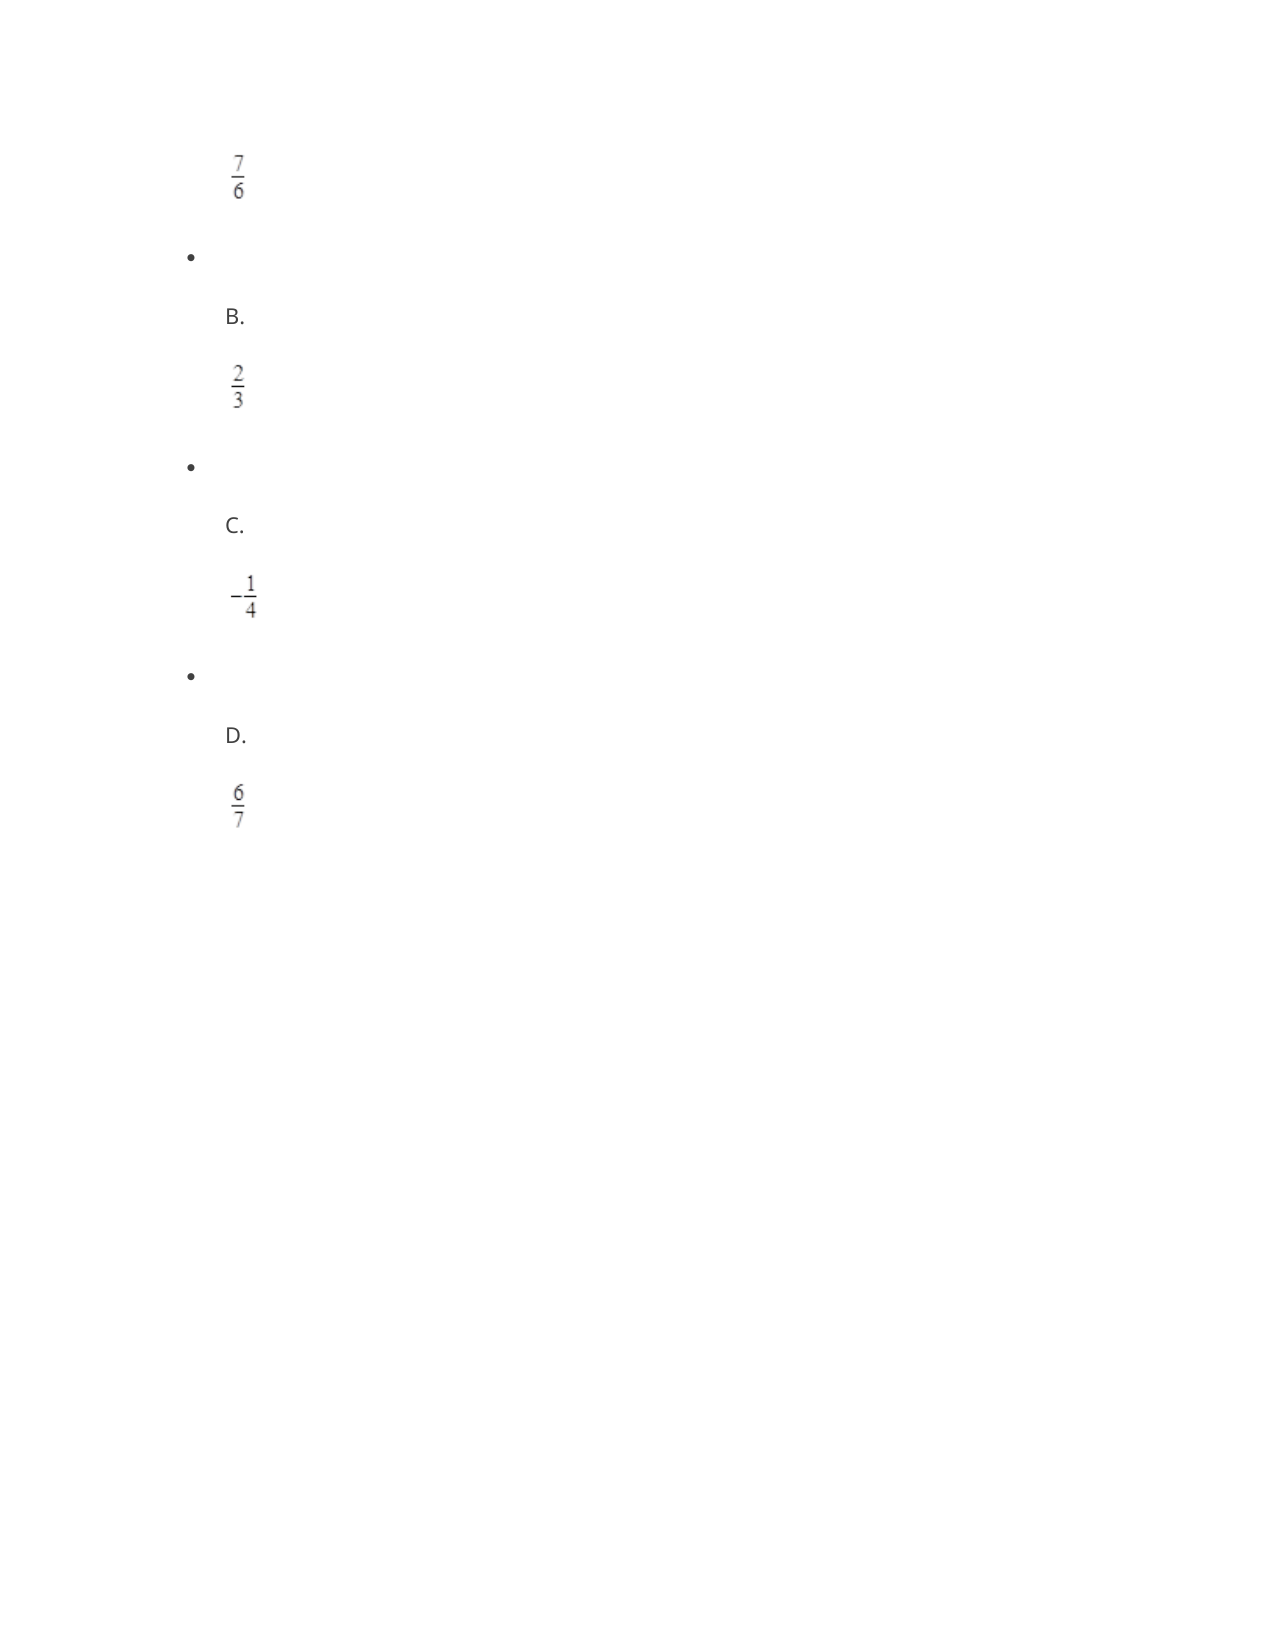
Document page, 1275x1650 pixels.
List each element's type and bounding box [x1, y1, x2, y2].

picture [230, 779, 248, 836]
picture [230, 569, 260, 626]
table_cell [150, 150, 1125, 896]
picture [230, 150, 248, 207]
picture [230, 359, 248, 416]
